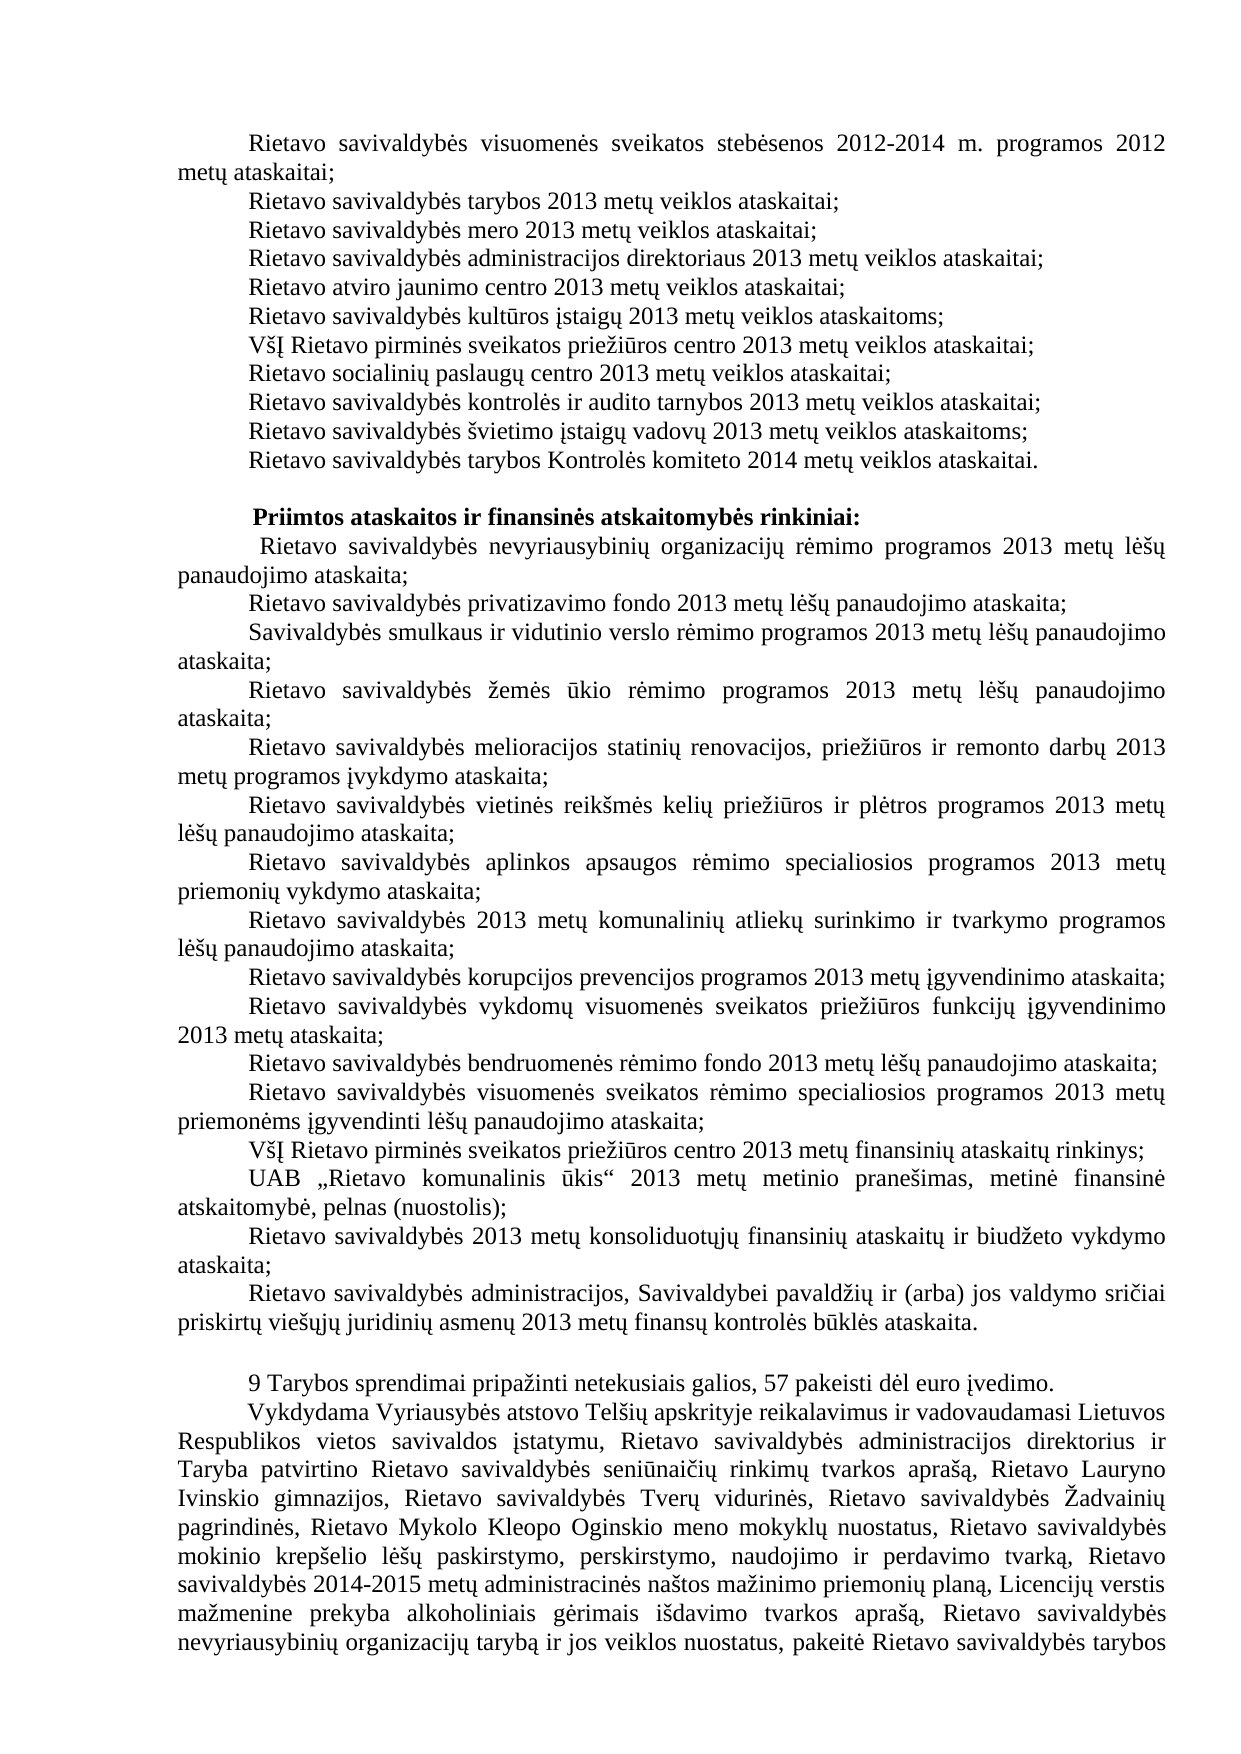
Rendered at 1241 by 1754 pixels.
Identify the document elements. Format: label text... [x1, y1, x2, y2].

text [177, 1397, 1166, 1656]
text Rietavo savivaldybės 2013 metų konsoliduotųjų finansinių ataskaitų ir biudžeto vykdymo ataskaita; [177, 1221, 1166, 1278]
text Rietavo savivaldybės tarybos 2013 metų veiklos ataskaitai; [177, 186, 1166, 215]
text Rietavo savivaldybės švietimo įstaigų vadovų 2013 metų veiklos ataskaitoms; [177, 416, 1166, 445]
text Rietavo socialinių paslaugų centro 2013 metų veiklos ataskaitai; [177, 358, 1166, 387]
text Rietavo savivaldybės vykdomų visuomenės sveikatos priežiūros funkcijų įgyvendinimo 2013 metų ataskaita; [177, 991, 1166, 1048]
text Rietavo savivaldybės tarybos Kontrolės komiteto 2014 metų veiklos ataskaitai. [177, 445, 1166, 473]
text Rietavo savivaldybės aplinkos apsaugos rėmimo specialiosios programos 2013 metų priemonių vykdymo ataskaita; [177, 847, 1166, 905]
text Priimtos ataskaitos ir finansinės atskaitomybės rinkiniai: [177, 502, 1166, 531]
text Rietavo savivaldybės korupcijos prevencijos programos 2013 metų įgyvendinimo ataskaita; [177, 962, 1166, 991]
text Rietavo savivaldybės kontrolės ir audito tarnybos 2013 metų veiklos ataskaitai; [177, 387, 1166, 416]
text Rietavo savivaldybės kultūros įstaigų 2013 metų veiklos ataskaitoms; [177, 301, 1166, 330]
text Rietavo savivaldybės žemės ūkio rėmimo programos 2013 metų lėšų panaudojimo ataskaita; [177, 675, 1166, 732]
text Rietavo savivaldybės privatizavimo fondo 2013 metų lėšų panaudojimo ataskaita; [177, 588, 1166, 617]
text Rietavo atviro jaunimo centro 2013 metų veiklos ataskaitai; [177, 272, 1166, 301]
text Rietavo savivaldybės nevyriausybinių organizacijų rėmimo programos 2013 metų lėšų panaudojimo ataskaita; [177, 531, 1166, 588]
text UAB „Rietavo komunalinis ūkis“ 2013 metų metinio pranešimas, metinė finansinė atskaitomybė, pelnas (nuostolis); [177, 1163, 1166, 1221]
text Rietavo savivaldybės administracijos direktoriaus 2013 metų veiklos ataskaitai; [177, 243, 1166, 272]
text Rietavo savivaldybės visuomenės sveikatos stebėsenos 2012-2014 m. programos 2012 metų ataskaitai; [177, 118, 1166, 186]
text Savivaldybės smulkaus ir vidutinio verslo rėmimo programos 2013 metų lėšų panaudojimo ataskaita; [177, 617, 1166, 675]
text VšĮ Rietavo pirminės sveikatos priežiūros centro 2013 metų finansinių ataskaitų rinkinys; [177, 1135, 1166, 1163]
text Rietavo savivaldybės bendruomenės rėmimo fondo 2013 metų lėšų panaudojimo ataskaita; [177, 1048, 1166, 1077]
text Rietavo savivaldybės vietinės reikšmės kelių priežiūros ir plėtros programos 2013 metų lėšų panaudojimo ataskaita; [177, 790, 1166, 847]
text VšĮ Rietavo pirminės sveikatos priežiūros centro 2013 metų veiklos ataskaitai; [177, 330, 1166, 358]
text Rietavo savivaldybės mero 2013 metų veiklos ataskaitai; [177, 215, 1166, 243]
text 9 Tarybos sprendimai pripažinti netekusiais galios, 57 pakeisti dėl euro įvedimo. [177, 1368, 1166, 1397]
text Rietavo savivaldybės visuomenės sveikatos rėmimo specialiosios programos 2013 metų priemonėms įgyvendinti lėšų panaudojimo ataskaita; [177, 1077, 1166, 1135]
text Rietavo savivaldybės 2013 metų komunalinių atliekų surinkimo ir tvarkymo programos lėšų panaudojimo ataskaita; [177, 905, 1166, 962]
text Rietavo savivaldybės melioracijos statinių renovacijos, priežiūros ir remonto darbų 2013 metų programos įvykdymo ataskaita; [177, 732, 1166, 790]
text Rietavo savivaldybės administracijos, Savivaldybei pavaldžių ir (arba) jos valdymo sričiai priskirtų viešųjų juridinių asmenų 2013 metų finansų kontrolės būklės ataskaita. [177, 1278, 1166, 1336]
